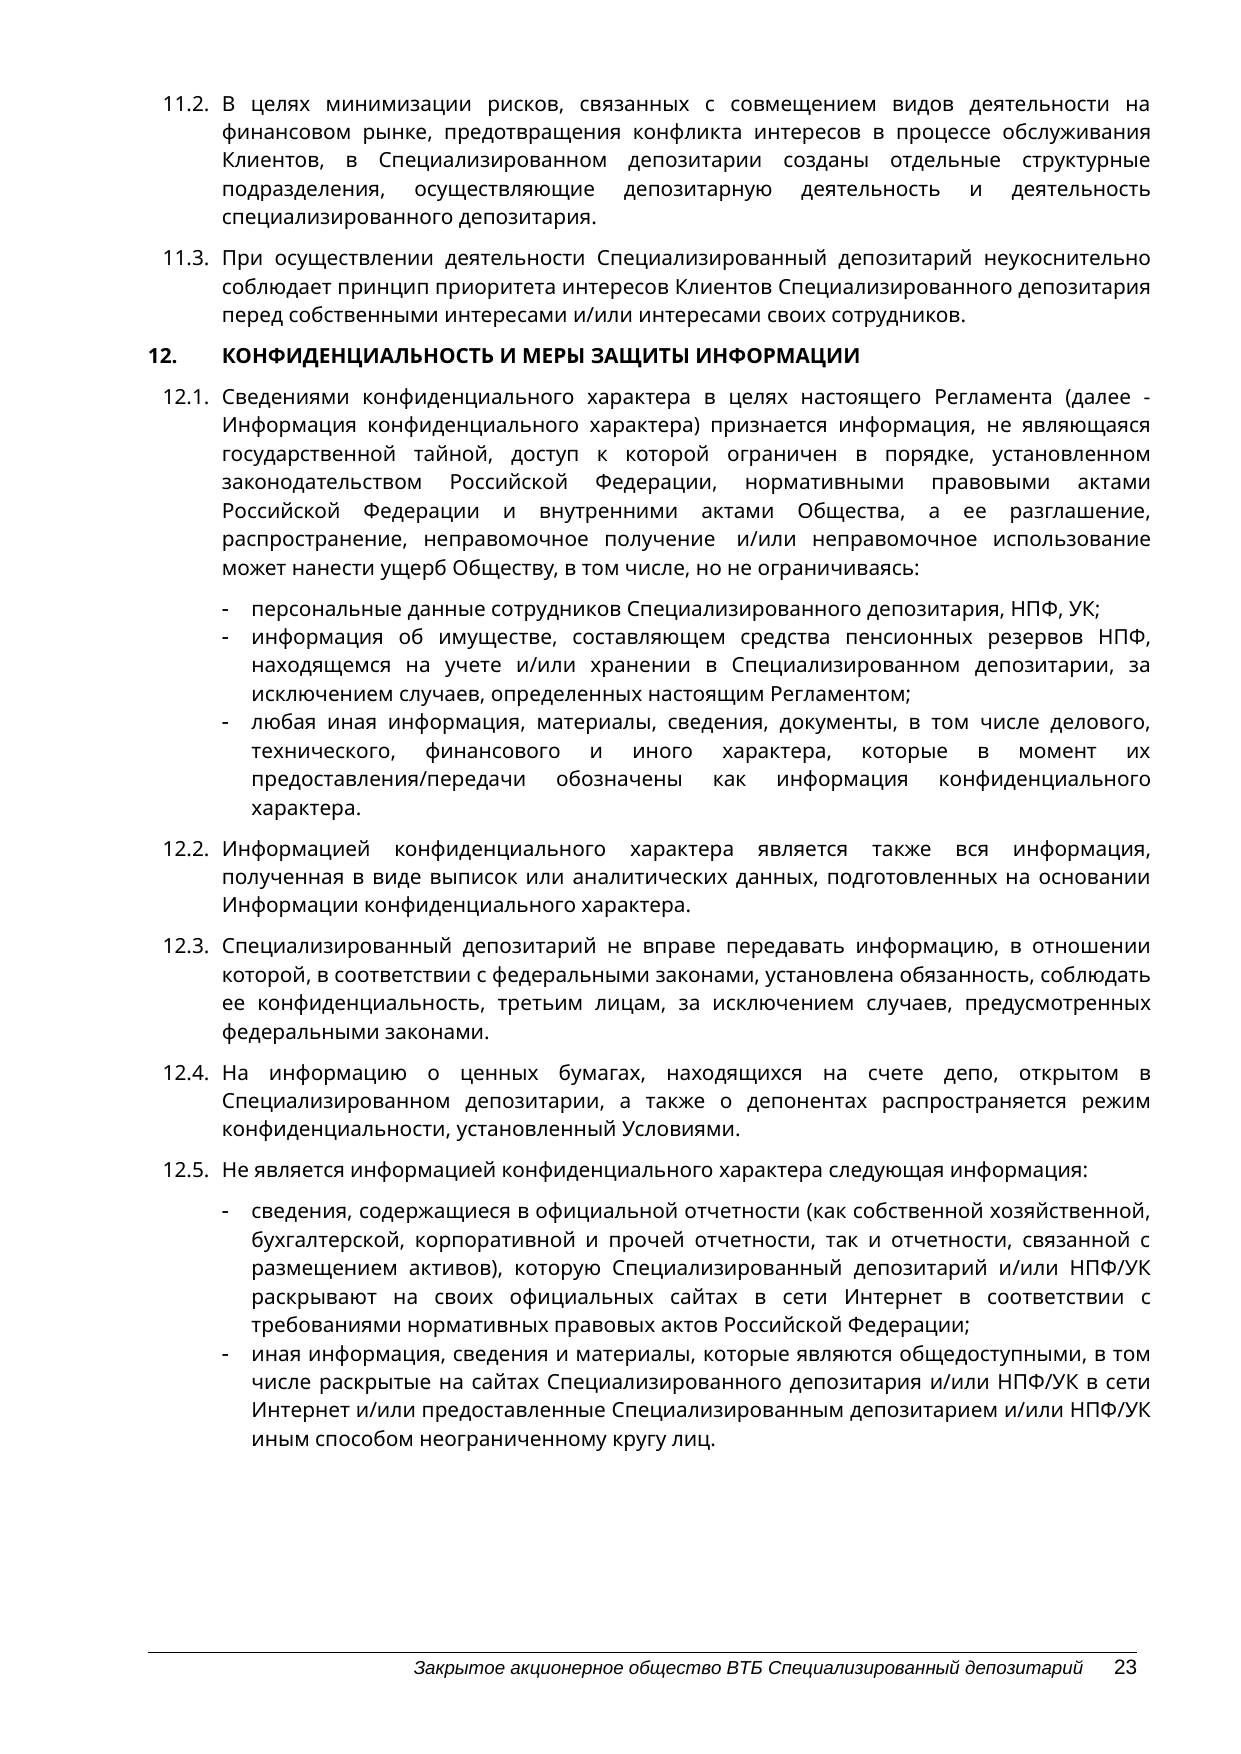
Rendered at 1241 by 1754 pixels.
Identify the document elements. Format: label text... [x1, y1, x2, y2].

subtitle В целях минимизации рисков, связанных с совмещением видов деятельности на финансовом рынке, предотвращения конфликта интересов в процессе обслуживания Клиентов, в Специализированном депозитарии созданы отдельные структурные подразделения, осуществляющие депозитарную деятельность и деятельность специализированного депозитария. [162, 89, 1152, 231]
subtitle При осуществлении деятельности Специализированный депозитарий неукоснительно соблюдает принцип приоритета интересов Клиентов Специализированного депозитария перед собственными интересами и/или интересами своих сотрудников. [162, 243, 1152, 329]
list персональные данные сотрудников Специализированного депозитария, НПФ, УК; [222, 594, 1152, 622]
subtitle Информацией конфиденциального характера является также вся информация, полученная в виде выписок или аналитических данных, подготовленных на основании Информации конфиденциального характера. [162, 834, 1152, 919]
list информация об имуществе, составляющем средства пенсионных резервов НПФ, находящемся на учете и/или хранении в Специализированном депозитарии, за исключением случаев, определенных настоящим Регламентом; [222, 622, 1152, 707]
list любая иная информация, материалы, сведения, документы, в том числе делового, технического, финансового и иного характера, которые в момент их предоставления/передачи обозначены как информация конфиденциального характера. [222, 707, 1152, 821]
list иная информация, сведения и материалы, которые являются общедоступными, в том числе раскрытые на сайтах Специализированного депозитария и/или НПФ/УК в сети Интернет и/или предоставленные Специализированным депозитарием и/или НПФ/УК иным способом неограниченному кругу лиц. [222, 1339, 1152, 1452]
subtitle Сведениями конфиденциального характера в целях настоящего Регламента (далее - Информация конфиденциального характера) признается информация, не являющаяся государственной тайной, доступ к которой ограничен в порядке, установленном законодательством Российской Федерации, нормативными правовыми актами Российской Федерации и внутренними актами Общества, а ее разглашение, распространение, неправомочное получение и/или неправомочное использование может нанести ущерб Обществу, в том числе, но не ограничиваясь: [162, 382, 1152, 581]
subtitle Специализированный депозитарий не вправе передавать информацию, в отношении которой, в соответствии с федеральными законами, установлена обязанность, соблюдать ее конфиденциальность, третьим лицам, за исключением случаев, предусмотренных федеральными законами. [162, 931, 1152, 1045]
list сведения, содержащиеся в официальной отчетности (как собственной хозяйственной, бухгалтерской, корпоративной и прочей отчетности, так и отчетности, связанной с размещением активов), которую Специализированный депозитарий и/или НПФ/УК раскрывают на своих официальных сайтах в сети Интернет в соответствии с требованиями нормативных правовых актов Российской Федерации; [222, 1196, 1152, 1339]
text Конфиденциальность и меры защиты информации [148, 341, 1152, 369]
subtitle Не является информацией конфиденциального характера следующая информация: [162, 1156, 1152, 1184]
subtitle На информацию о ценных бумагах, находящихся на счете депо, открытом в Специализированном депозитарии, а также о депонентах распространяется режим конфиденциальности, установленный Условиями. [162, 1058, 1152, 1143]
